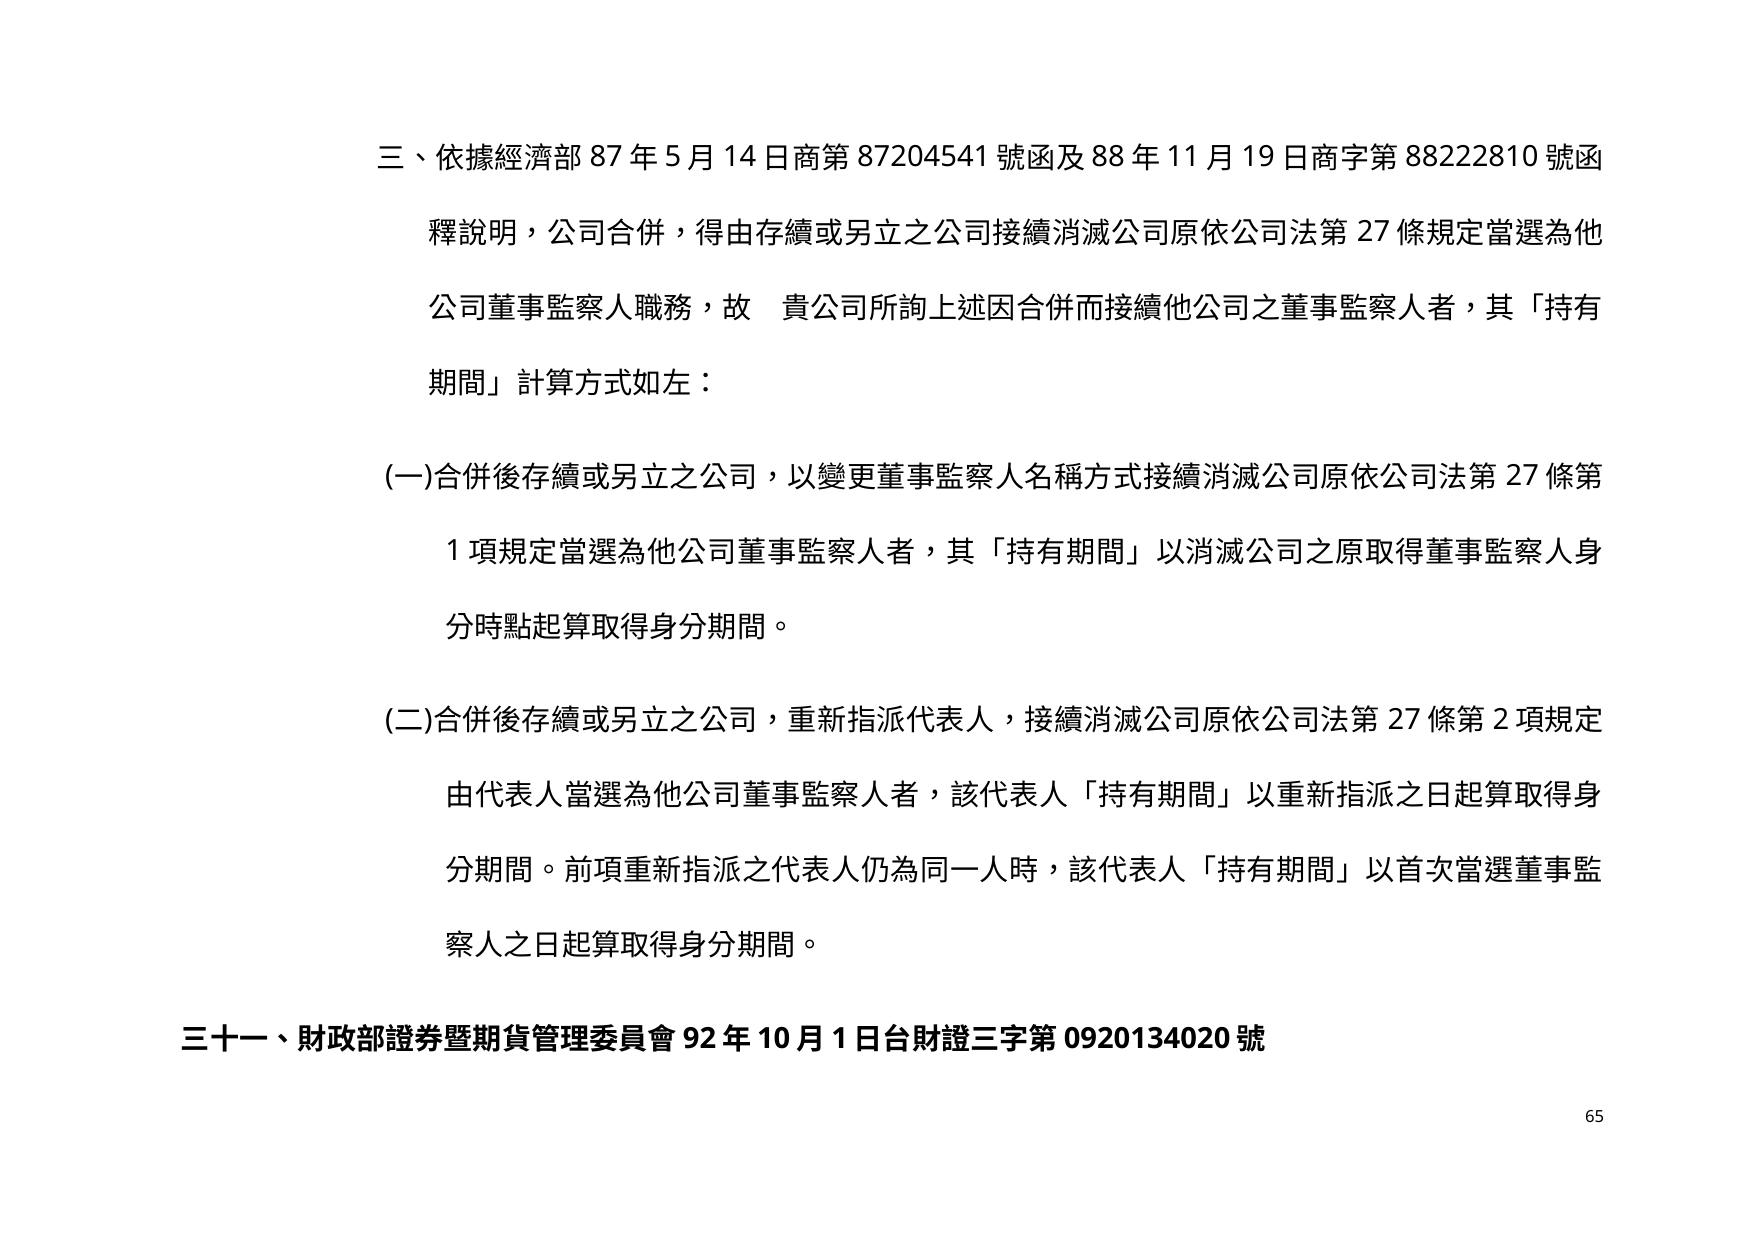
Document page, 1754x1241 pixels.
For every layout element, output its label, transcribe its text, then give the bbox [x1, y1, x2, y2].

text (二)合併後存續或另立之公司，重新指派代表人，接續消滅公司原依公司法第27條第2項規定由代表人當選為他公司董事監察人者，該代表人「持有期間」以重新指派之日起算取得身分期間。前項重新指派之代表人仍為同一人時，該代表人「持有期間」以首次當選董事監察人之日起算取得身分期間。 [385, 681, 1604, 981]
list 財政部證券暨期貨管理委員會台財證三字第0920134020號 [181, 999, 1604, 1074]
text 三、依據經濟部商第87204541號函及商字第88222810號函釋說明，公司合併，得由存續或另立之公司接續消滅公司原依公司法第27條規定當選為他公司董事監察人職務，故 貴公司所詢上述因合併而接續他公司之董事監察人者，其「持有期間」計算方式如左： [376, 118, 1604, 418]
text (一)合併後存續或另立之公司，以變更董事監察人名稱方式接續消滅公司原依公司法第27條第1項規定當選為他公司董事監察人者，其「持有期間」以消滅公司之原取得董事監察人身分時點起算取得身分期間。 [385, 437, 1604, 662]
